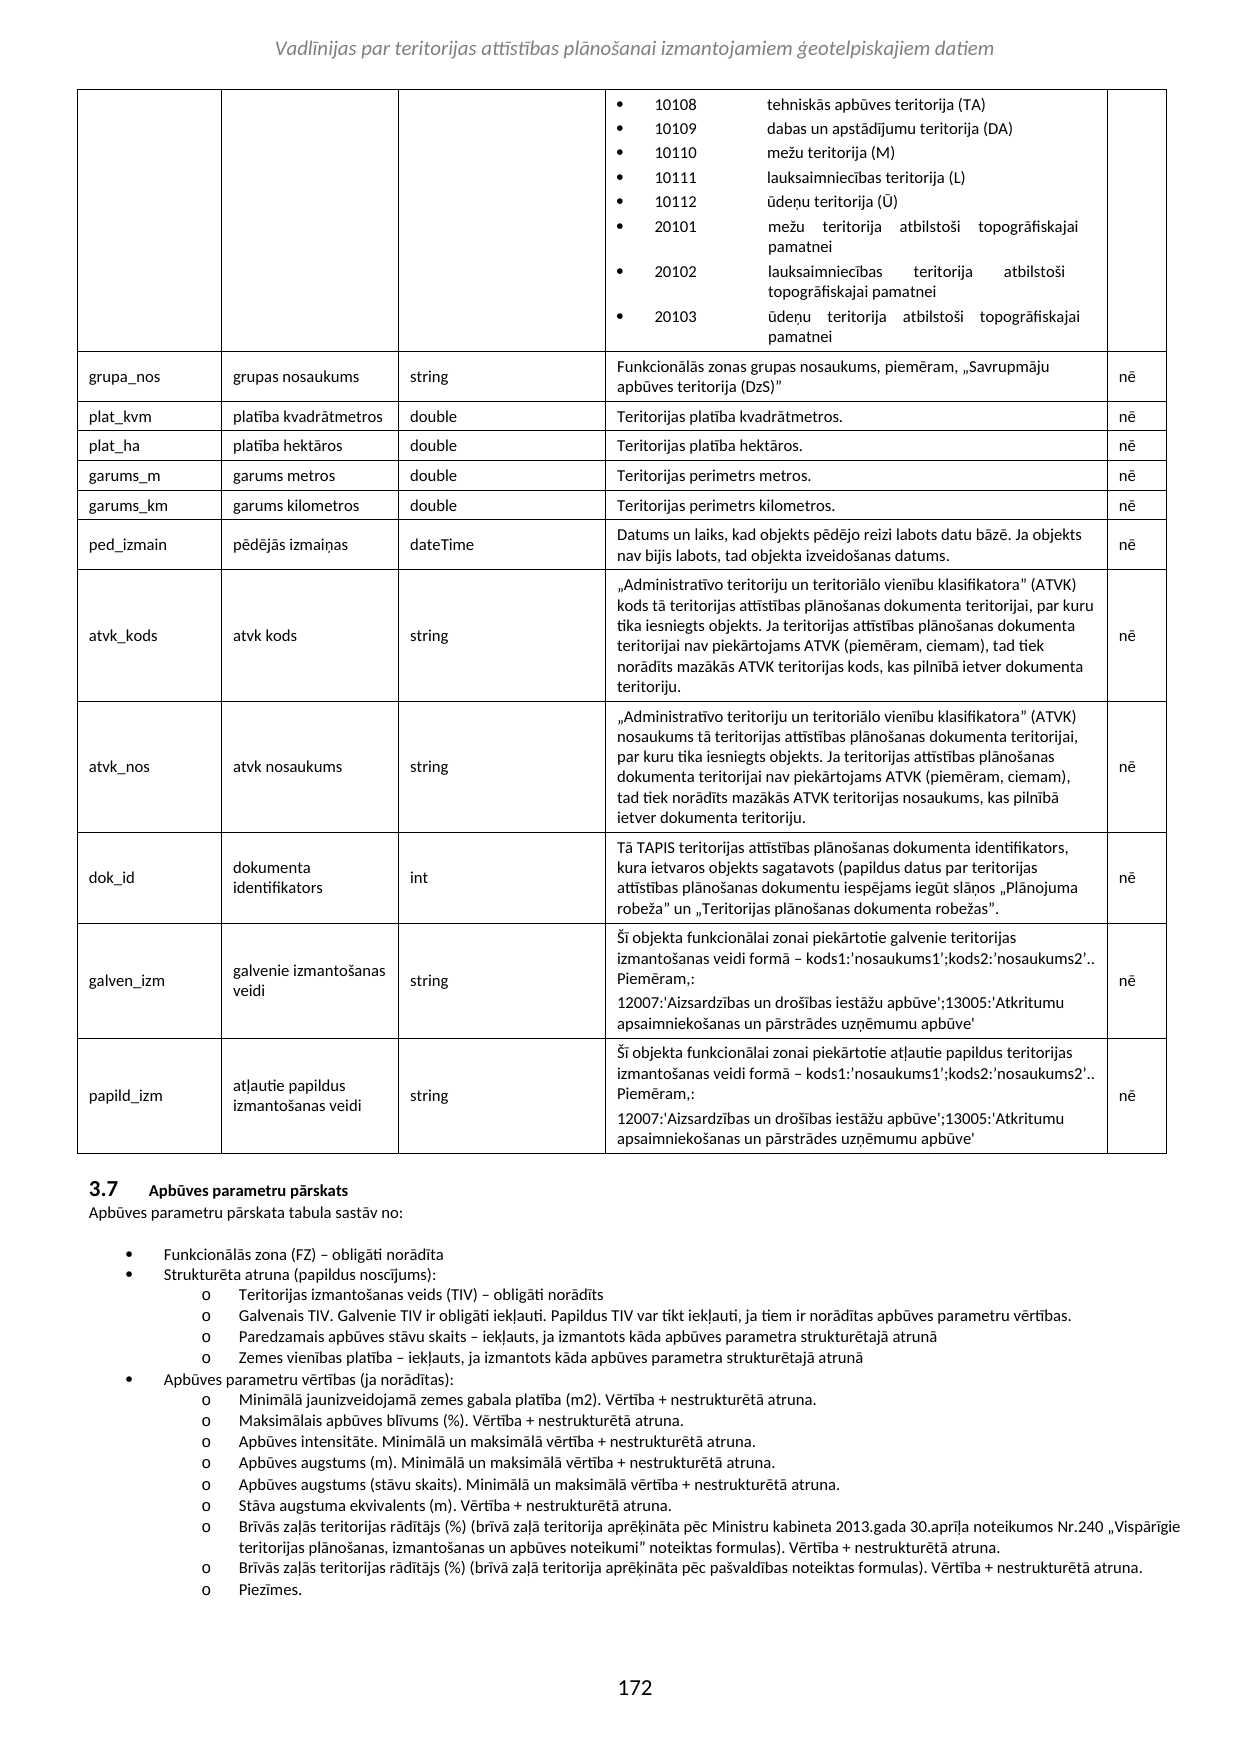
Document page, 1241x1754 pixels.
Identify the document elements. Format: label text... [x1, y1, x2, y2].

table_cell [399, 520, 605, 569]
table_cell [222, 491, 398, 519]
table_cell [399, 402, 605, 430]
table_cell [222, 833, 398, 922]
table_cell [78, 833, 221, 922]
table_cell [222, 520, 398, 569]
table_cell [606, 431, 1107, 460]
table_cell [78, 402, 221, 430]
list Funkcionālās zona (FZ) – obligāti norādīta [126, 1244, 1181, 1264]
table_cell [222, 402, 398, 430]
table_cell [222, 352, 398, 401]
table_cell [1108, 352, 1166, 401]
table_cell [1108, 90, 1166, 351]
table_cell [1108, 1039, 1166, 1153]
list Brīvās zaļās teritorijas rādītājs (%) (brīvā zaļā teritorija aprēķināta pēc pašvaldības noteiktas formulas). Vērtība + nestrukturētā atruna. [201, 1558, 1181, 1579]
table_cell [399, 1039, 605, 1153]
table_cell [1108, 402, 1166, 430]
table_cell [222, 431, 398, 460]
list Stāva augstuma ekvivalents (m). Vērtība + nestrukturētā atruna. [201, 1495, 1181, 1516]
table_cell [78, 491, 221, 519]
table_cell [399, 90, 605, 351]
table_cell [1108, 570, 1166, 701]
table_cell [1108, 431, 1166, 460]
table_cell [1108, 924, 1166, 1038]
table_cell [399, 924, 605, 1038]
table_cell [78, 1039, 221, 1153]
list Apbūves augstums (stāvu skaits). Minimālā un maksimālā vērtība + nestrukturētā atruna. [201, 1474, 1181, 1495]
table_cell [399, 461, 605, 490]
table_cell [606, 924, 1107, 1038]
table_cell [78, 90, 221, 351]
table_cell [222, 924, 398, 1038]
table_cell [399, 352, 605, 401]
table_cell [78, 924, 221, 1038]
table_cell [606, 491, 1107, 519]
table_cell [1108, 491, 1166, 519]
list Minimālā jaunizveidojamā zemes gabala platība (m2). Vērtība + nestrukturētā atruna. [201, 1389, 1181, 1410]
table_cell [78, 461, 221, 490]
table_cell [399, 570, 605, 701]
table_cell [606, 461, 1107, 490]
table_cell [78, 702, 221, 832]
list Teritorijas izmantošanas veids (TIV) – obligāti norādīts [201, 1284, 1181, 1306]
list Galvenais TIV. Galvenie TIV ir obligāti iekļauti. Papildus TIV var tikt iekļauti, ja tiem ir norādītas apbūves parametru vērtības. [201, 1306, 1181, 1327]
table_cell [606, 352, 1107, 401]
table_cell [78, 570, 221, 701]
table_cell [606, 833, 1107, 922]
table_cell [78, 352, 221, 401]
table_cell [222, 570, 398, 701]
list Piezīmes. [201, 1579, 1181, 1600]
list Zemes vienības platība – iekļauts, ja izmantots kāda apbūves parametra strukturētajā atrunā [201, 1348, 1181, 1369]
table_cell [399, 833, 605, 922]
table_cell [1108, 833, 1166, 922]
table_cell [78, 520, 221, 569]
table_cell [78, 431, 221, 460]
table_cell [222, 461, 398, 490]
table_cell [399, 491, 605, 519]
list Brīvās zaļās teritorijas rādītājs (%) (brīvā zaļā teritorija aprēķināta pēc Ministru kabineta 2013.gada 30.aprīļa noteikumos Nr.240 „Vispārīgie teritorijas plānošanas, izmantošanas un apbūves noteikumi” noteiktas formulas). Vērtība + nestrukturētā atruna. [201, 1516, 1181, 1558]
text Apbūves parametru pārskata tabula sastāv no: [89, 1203, 1181, 1223]
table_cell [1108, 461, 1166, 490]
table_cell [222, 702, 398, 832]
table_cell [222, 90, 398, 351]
list Strukturēta atruna (papildus noscījums): [126, 1264, 1181, 1284]
list Apbūves augstums (m). Minimālā un maksimālā vērtība + nestrukturētā atruna. [201, 1453, 1181, 1474]
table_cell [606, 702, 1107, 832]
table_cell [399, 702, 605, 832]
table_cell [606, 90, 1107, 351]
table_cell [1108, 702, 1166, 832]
list Apbūves parametru vērtības (ja norādītas): [126, 1369, 1181, 1389]
list Maksimālais apbūves blīvums (%). Vērtība + nestrukturētā atruna. [201, 1410, 1181, 1432]
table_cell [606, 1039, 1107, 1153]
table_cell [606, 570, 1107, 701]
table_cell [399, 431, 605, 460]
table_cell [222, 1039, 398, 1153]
list Paredzamais apbūves stāvu skaits – iekļauts, ja izmantots kāda apbūves parametra strukturētajā atrunā [201, 1327, 1181, 1348]
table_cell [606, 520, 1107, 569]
list Apbūves intensitāte. Minimālā un maksimālā vērtība + nestrukturētā atruna. [201, 1432, 1181, 1453]
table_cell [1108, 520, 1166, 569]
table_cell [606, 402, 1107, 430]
subtitle Apbūves parametru pārskats [89, 1174, 1181, 1203]
